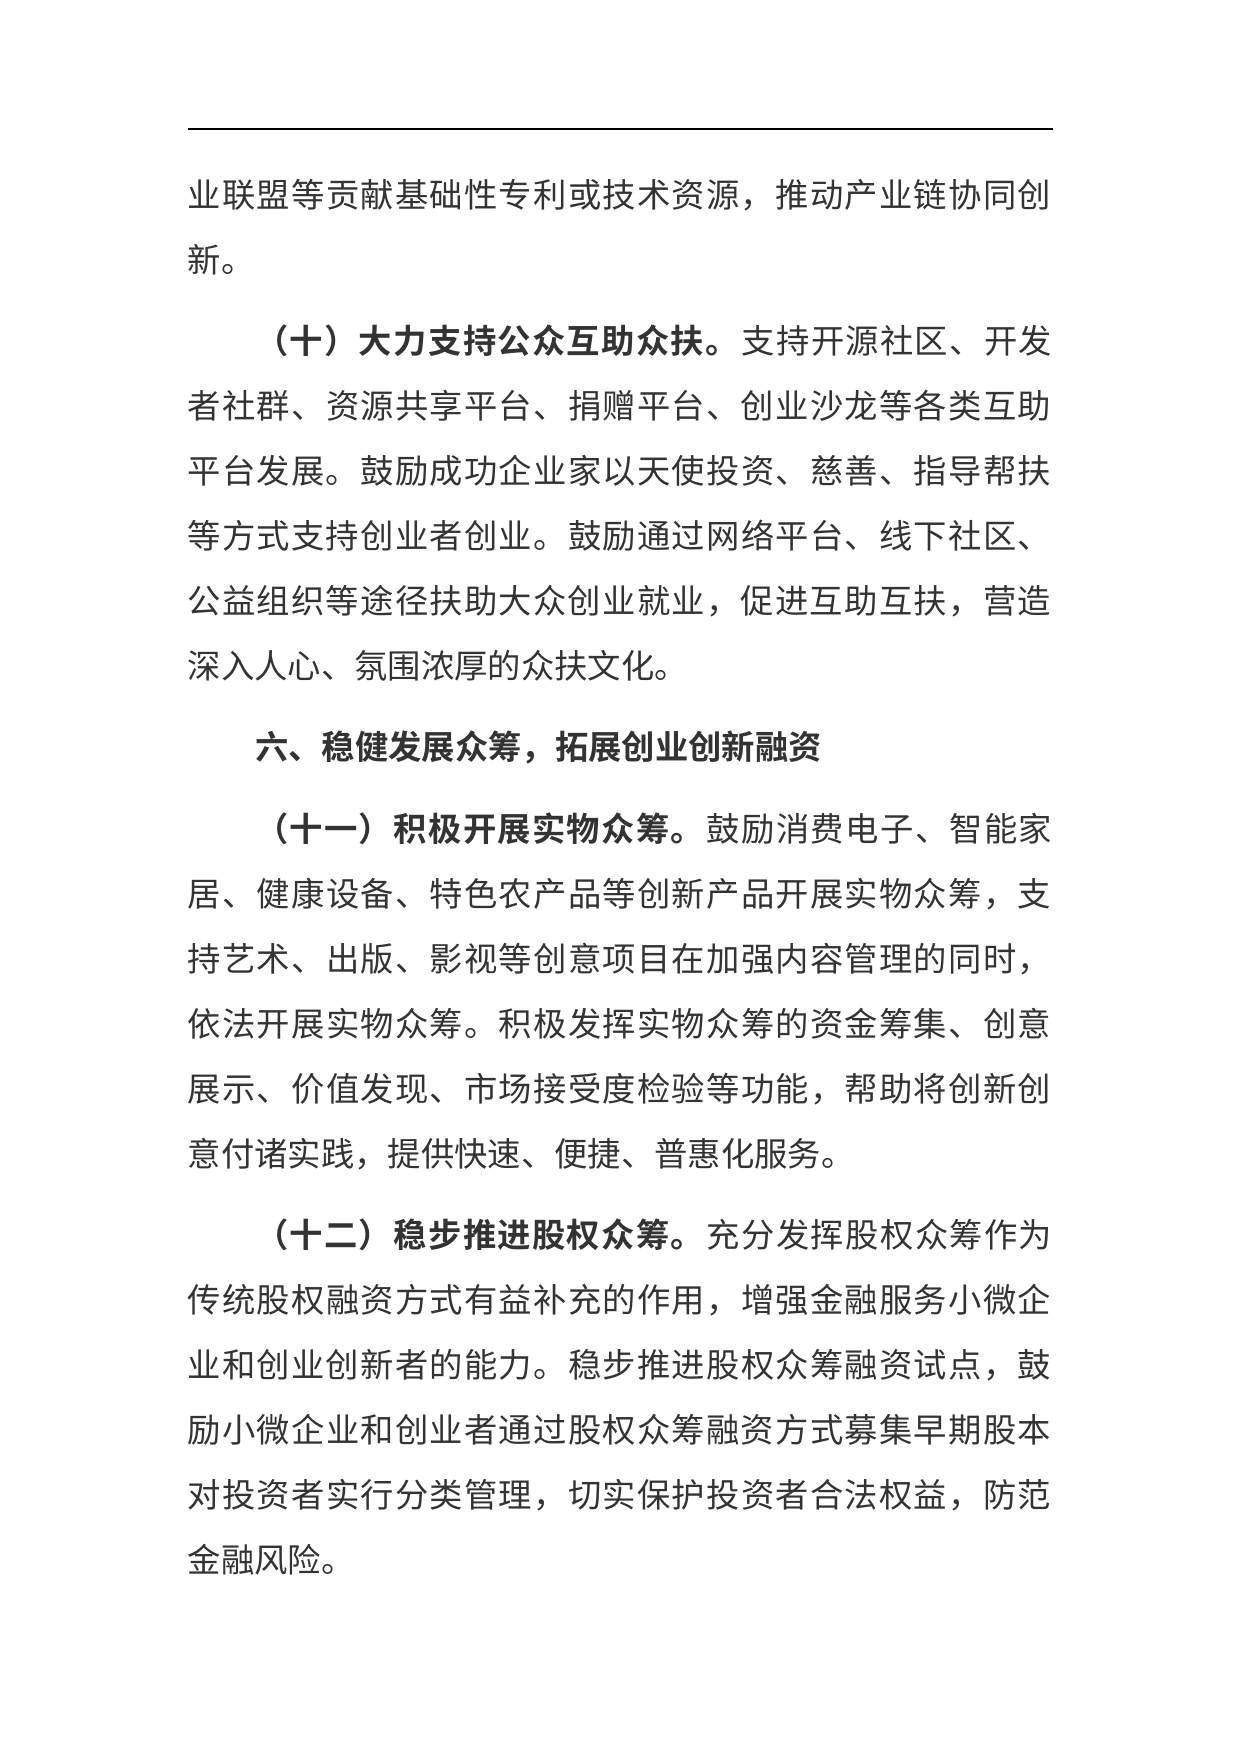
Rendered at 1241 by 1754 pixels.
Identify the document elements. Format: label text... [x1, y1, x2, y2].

text （十二）稳步推进股权众筹。充分发挥股权众筹作为传统股权融资方式有益补充的作用，增强金融服务小微企业和创业创新者的能力。稳步推进股权众筹融资试点，鼓励小微企业和创业者通过股权众筹融资方式募集早期股本。对投资者实行分类管理，切实保护投资者合法权益，防范金融风险。 [187, 1200, 1053, 1590]
text （十）大力支持公众互助众扶。支持开源社区、开发者社群、资源共享平台、捐赠平台、创业沙龙等各类互助平台发展。鼓励成功企业家以天使投资、慈善、指导帮扶等方式支持创业者创业。鼓励通过网络平台、线下社区、公益组织等途径扶助大众创业就业，促进互助互扶，营造深入人心、氛围浓厚的众扶文化。 [187, 307, 1053, 697]
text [187, 160, 1053, 290]
text （十一）积极开展实物众筹。鼓励消费电子、智能家居、健康设备、特色农产品等创新产品开展实物众筹，支持艺术、出版、影视等创意项目在加强内容管理的同时，依法开展实物众筹。积极发挥实物众筹的资金筹集、创意展示、价值发现、市场接受度检验等功能，帮助将创新创意付诸实践，提供快速、便捷、普惠化服务。 [187, 794, 1053, 1184]
text 六、稳健发展众筹，拓展创业创新融资 [187, 713, 1053, 778]
